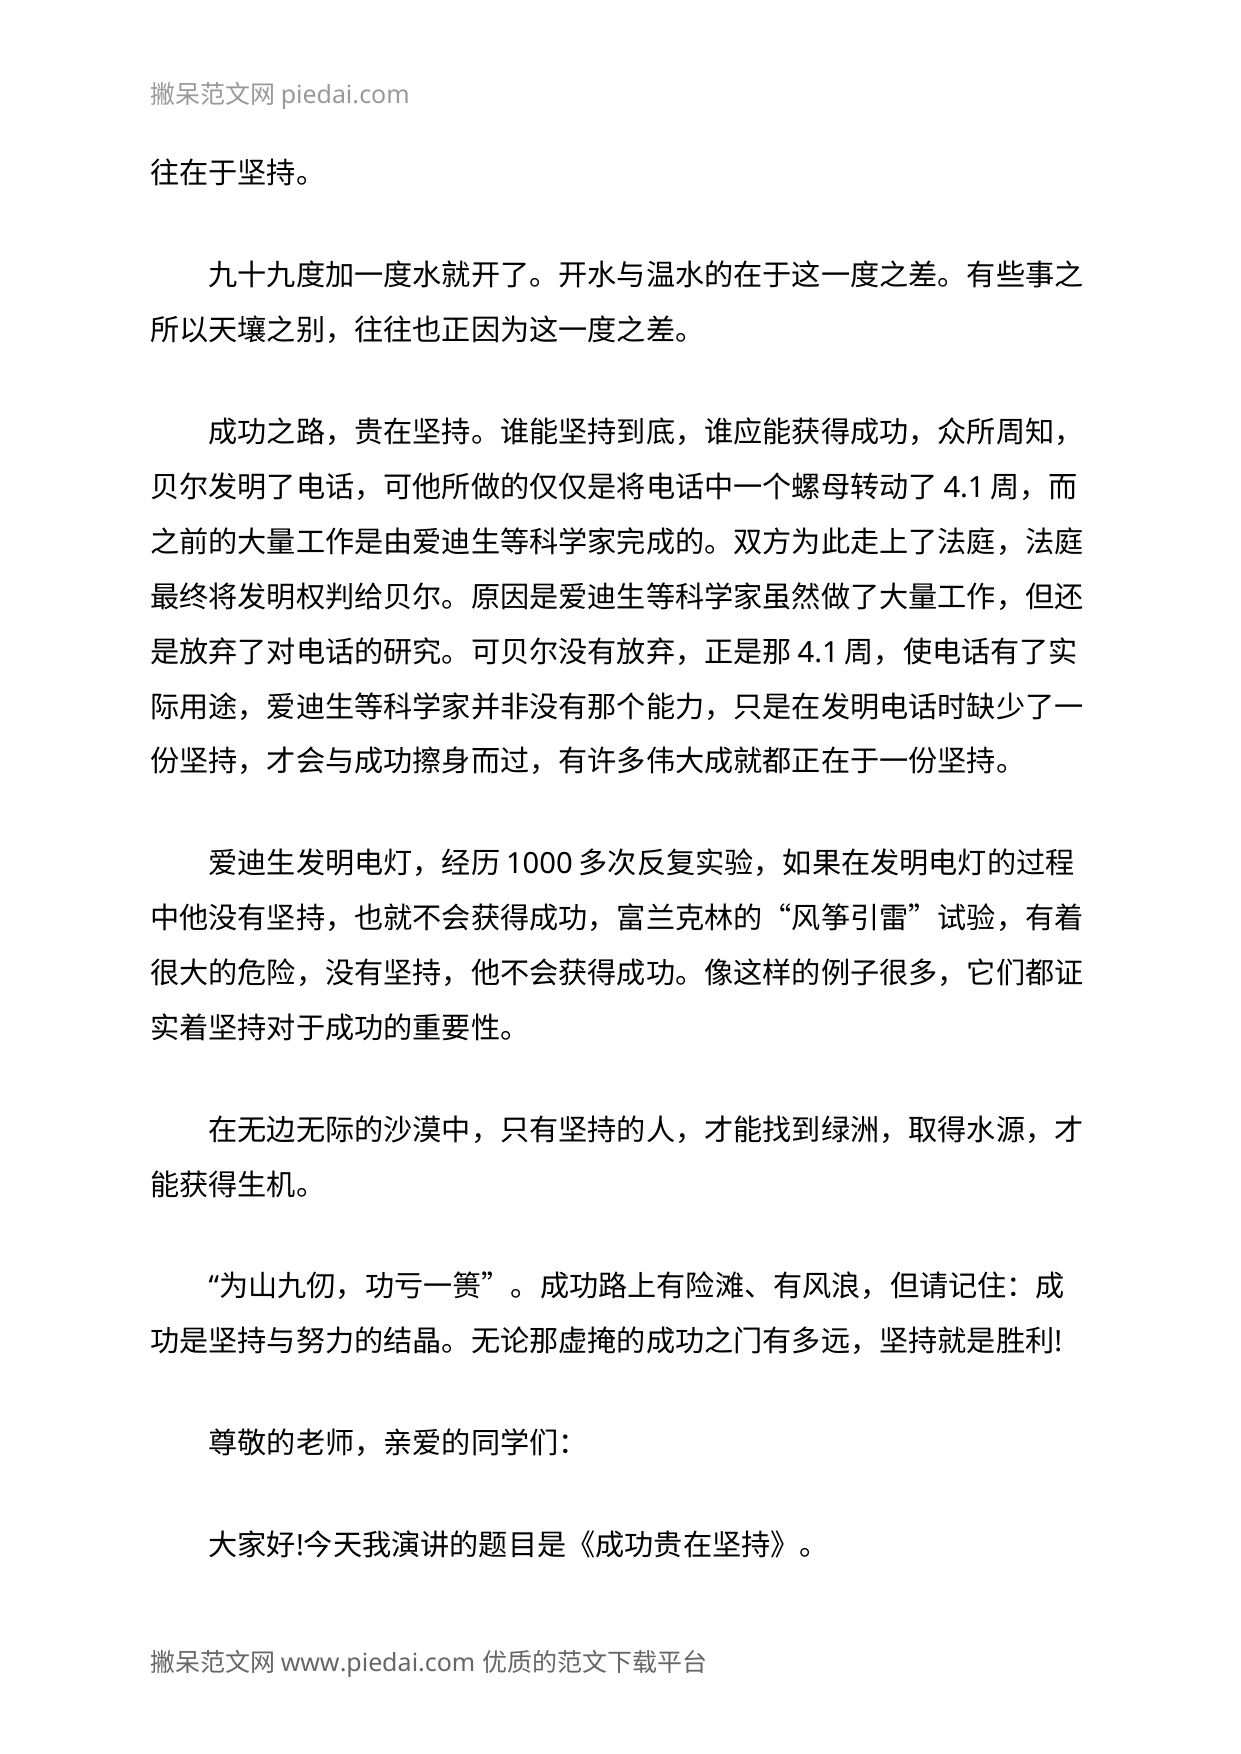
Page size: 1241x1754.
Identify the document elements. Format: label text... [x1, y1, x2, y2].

text 尊敬的老师，亲爱的同学们： [150, 1420, 1090, 1462]
text 爱迪生发明电灯，经历1000多次反复实验，如果在发明电灯的过程中他没有坚持，也就不会获得成功，富兰克林的“风筝引雷”试验，有着很大的危险，没有坚持，他不会获得成功。像这样的例子很多，它们都证实着坚持对于成功的重要性。 [150, 840, 1090, 1047]
text 大家好!今天我演讲的题目是《成功贵在坚持》。 [150, 1522, 1090, 1564]
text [150, 150, 1090, 192]
text 成功之路，贵在坚持。谁能坚持到底，谁应能获得成功，众所周知，贝尔发明了电话，可他所做的仅仅是将电话中一个螺母转动了4.1周，而之前的大量工作是由爱迪生等科学家完成的。双方为此走上了法庭，法庭最终将发明权判给贝尔。原因是爱迪生等科学家虽然做了大量工作，但还是放弃了对电话的研究。可贝尔没有放弃，正是那4.1周，使电话有了实际用途，爱迪生等科学家并非没有那个能力，只是在发明电话时缺少了一份坚持，才会与成功擦身而过，有许多伟大成就都正在于一份坚持。 [150, 408, 1090, 780]
text 在无边无际的沙漠中，只有坚持的人，才能找到绿洲，取得水源，才能获得生机。 [150, 1106, 1090, 1203]
text “为山九仞，功亏一篑”。成功路上有险滩、有风浪，但请记住：成功是坚持与努力的结晶。无论那虚掩的成功之门有多远，坚持就是胜利! [150, 1263, 1090, 1360]
text 九十九度加一度水就开了。开水与温水的在于这一度之差。有些事之所以天壤之别，往往也正因为这一度之差。 [150, 252, 1090, 349]
